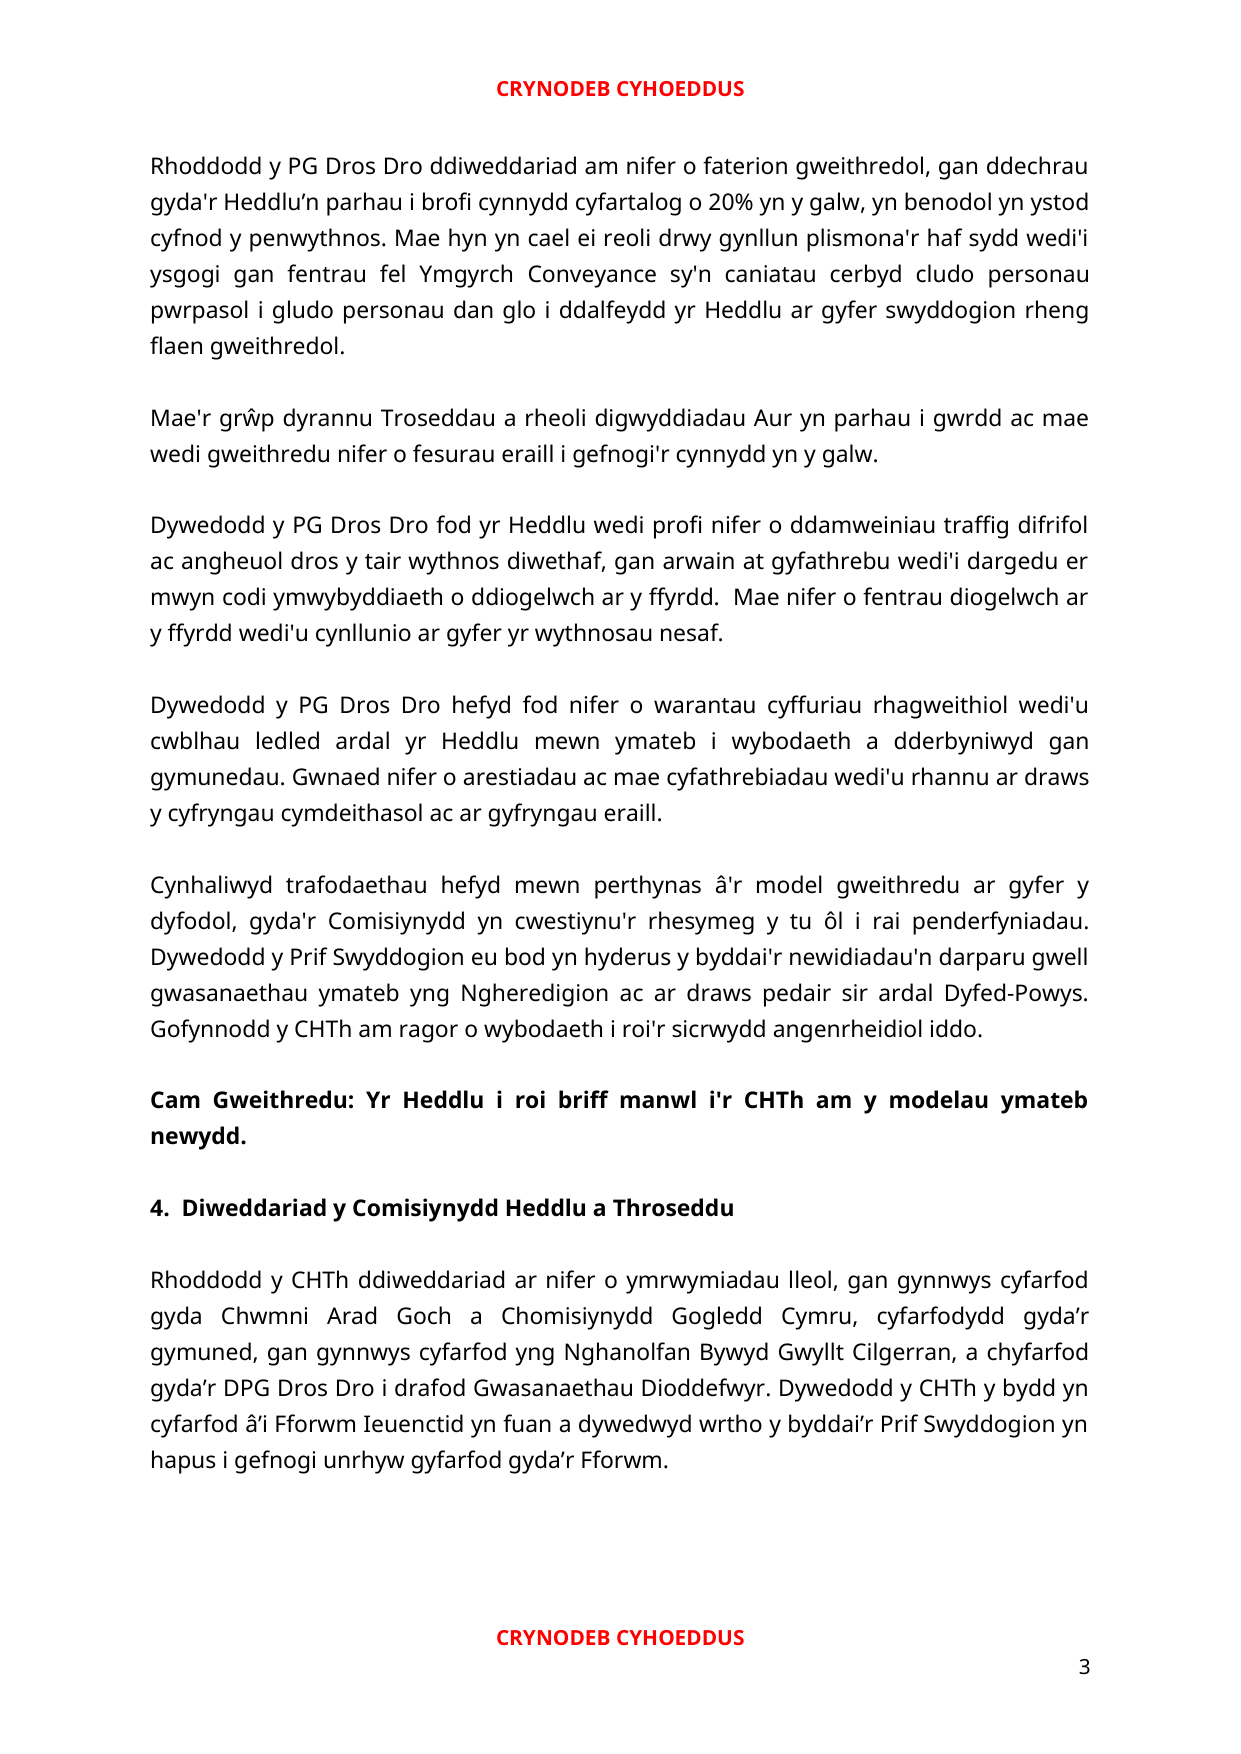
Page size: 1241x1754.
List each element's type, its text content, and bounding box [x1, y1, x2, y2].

text Cam Gweithredu: Yr Heddlu i roi briff manwl i'r CHTh am y modelau ymateb newydd. [150, 1084, 1090, 1152]
text Rhoddodd y PG Dros Dro ddiweddariad am nifer o faterion gweithredol, gan ddechrau gyda'r Heddlu’n parhau i brofi cynnydd cyfartalog o 20% yn y galw, yn benodol yn ystod cyfnod y penwythnos. Mae hyn yn cael ei reoli drwy gynllun plismona'r haf sydd wedi'i ysgogi gan fentrau fel Ymgyrch Conveyance sy'n caniatau cerbyd cludo personau pwrpasol i gludo personau dan glo i ddalfeydd yr Heddlu ar gyfer swyddogion rheng flaen gweithredol. [150, 150, 1090, 361]
text 4. Diweddariad y Comisiynydd Heddlu a Throseddu [150, 1192, 1090, 1223]
text Rhoddodd y CHTh ddiweddariad ar nifer o ymrwymiadau lleol, gan gynnwys cyfarfod gyda Chwmni Arad Goch a Chomisiynydd Gogledd Cymru, cyfarfodydd gyda’r gymuned, gan gynnwys cyfarfod yng Nghanolfan Bywyd Gwyllt Cilgerran, a chyfarfod gyda’r DPG Dros Dro i drafod Gwasanaethau Dioddefwyr. Dywedodd y CHTh y bydd yn cyfarfod â’i Fforwm Ieuenctid yn fuan a dywedwyd wrtho y byddai’r Prif Swyddogion yn hapus i gefnogi unrhyw gyfarfod gyda’r Fforwm. [150, 1264, 1090, 1475]
text Dywedodd y PG Dros Dro hefyd fod nifer o warantau cyffuriau rhagweithiol wedi'u cwblhau ledled ardal yr Heddlu mewn ymateb i wybodaeth a dderbyniwyd gan gymunedau. Gwnaed nifer o arestiadau ac mae cyfathrebiadau wedi'u rhannu ar draws y cyfryngau cymdeithasol ac ar gyfryngau eraill. [150, 689, 1090, 828]
text Mae'r grŵp dyrannu Troseddau a rheoli digwyddiadau Aur yn parhau i gwrdd ac mae wedi gweithredu nifer o fesurau eraill i gefnogi'r cynnydd yn y galw. [150, 402, 1090, 469]
text Cynhaliwyd trafodaethau hefyd mewn perthynas â'r model gweithredu ar gyfer y dyfodol, gyda'r Comisiynydd yn cwestiynu'r rhesymeg y tu ôl i rai penderfyniadau. Dywedodd y Prif Swyddogion eu bod yn hyderus y byddai'r newidiadau'n darparu gwell gwasanaethau ymateb yng Ngheredigion ac ar draws pedair sir ardal Dyfed-Powys. Gofynnodd y CHTh am ragor o wybodaeth i roi'r sicrwydd angenrheidiol iddo. [150, 869, 1090, 1044]
text Dywedodd y PG Dros Dro fod yr Heddlu wedi profi nifer o ddamweiniau traffig difrifol ac angheuol dros y tair wythnos diwethaf, gan arwain at gyfathrebu wedi'i dargedu er mwyn codi ymwybyddiaeth o ddiogelwch ar y ffyrdd. Mae nifer o fentrau diogelwch ar y ffyrdd wedi'u cynllunio ar gyfer yr wythnosau nesaf. [150, 509, 1090, 648]
